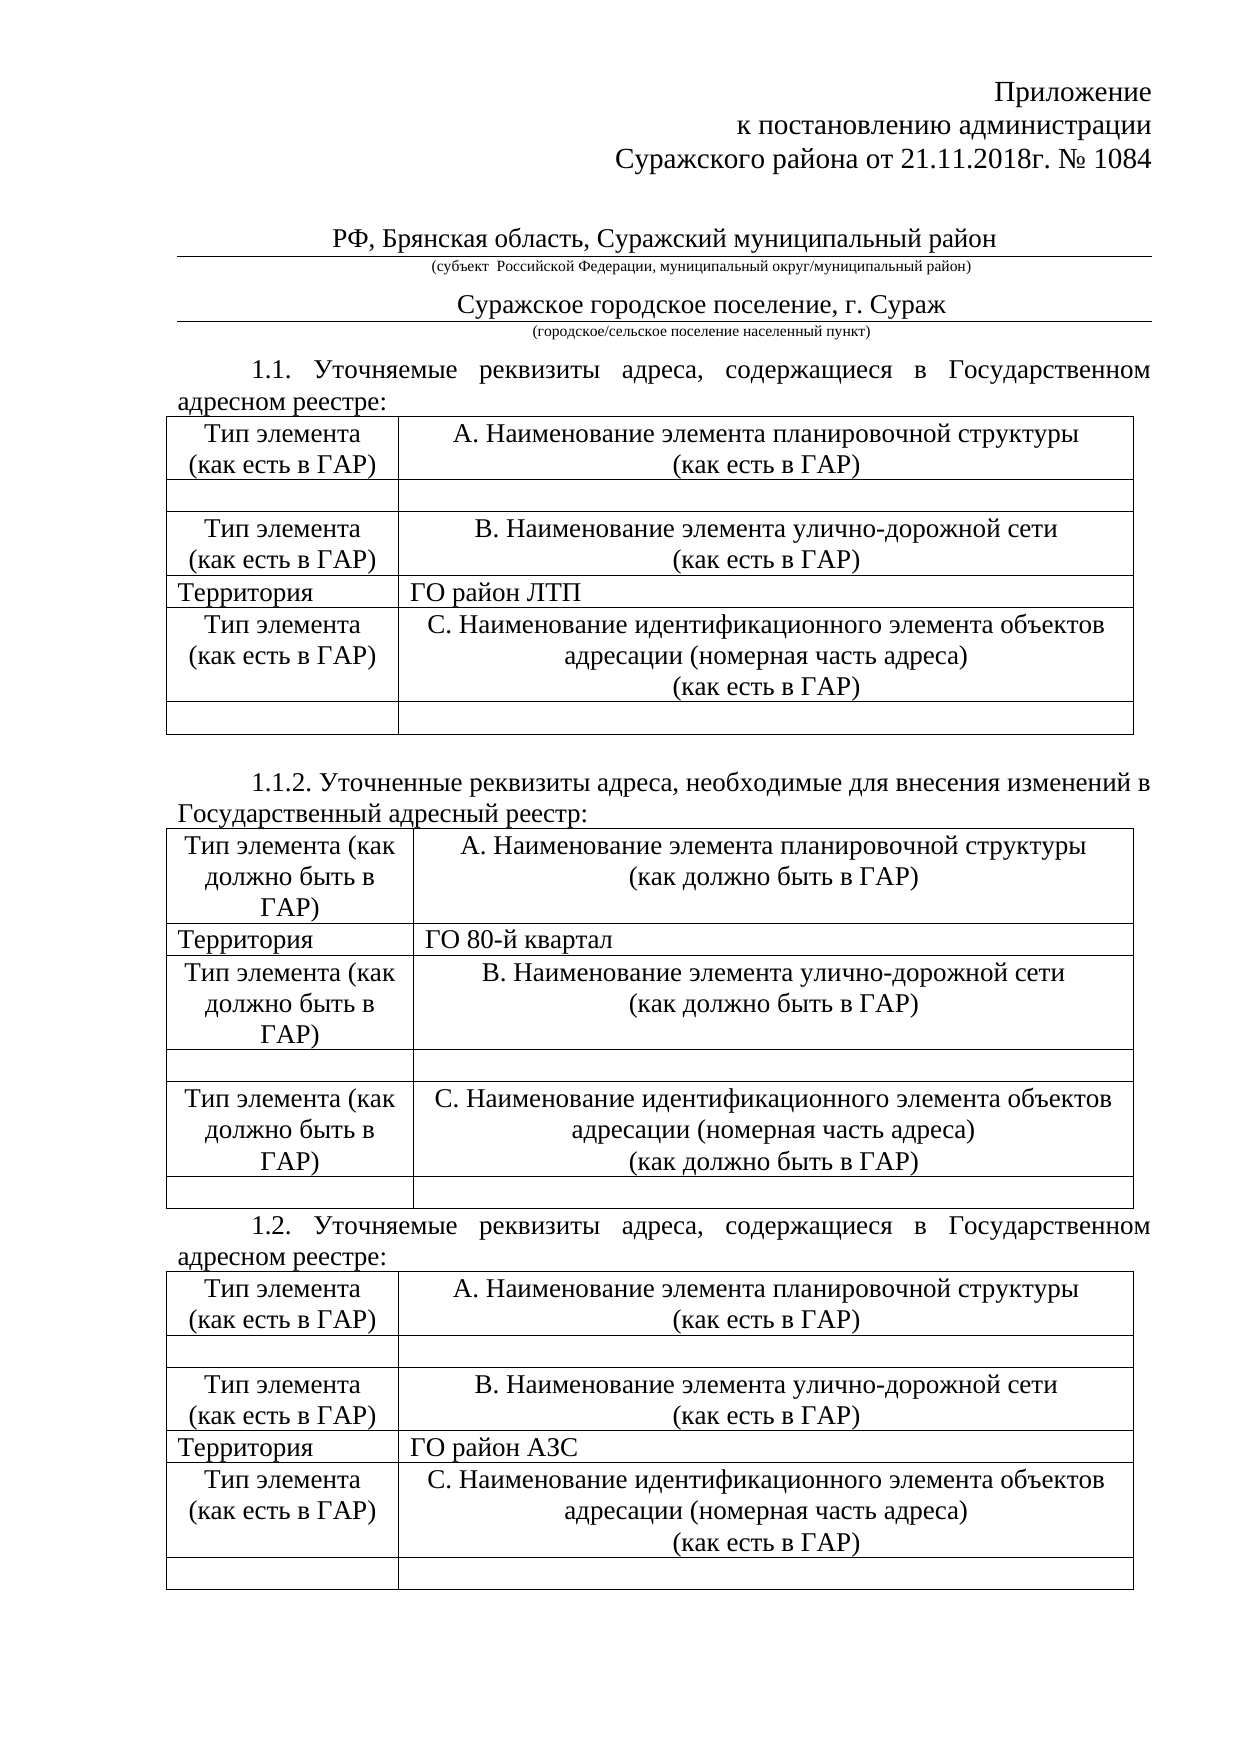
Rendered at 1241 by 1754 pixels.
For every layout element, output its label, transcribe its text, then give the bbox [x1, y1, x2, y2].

text Приложение [177, 74, 1152, 107]
table_header А. Наименование элемента планировочной структуры (как есть в ГАР) [399, 1272, 1133, 1334]
table_cell [167, 1558, 398, 1589]
text 1.1. Уточняемые реквизиты адреса, содержащиеся в Государственном адресном реестре: [177, 353, 1152, 416]
table_cell С. Наименование идентификационного элемента объектов адресации (номерная часть адреса) (как есть в ГАР) [399, 608, 1133, 701]
table_cell Тип элемента (как есть в ГАР) [167, 512, 398, 574]
table_cell Тип элемента (как есть в ГАР) [167, 1368, 398, 1430]
table_cell [167, 1177, 413, 1208]
table_cell Территория [167, 576, 398, 607]
table_cell Тип элемента (как должно быть в ГАР) [167, 1082, 413, 1176]
table_cell [167, 702, 398, 733]
text (субъект Российской Федерации, муниципальный округ/муниципальный район) [177, 257, 1152, 288]
table_cell [399, 702, 1133, 733]
text (городское/сельское поселение населенный пункт) [177, 322, 1152, 353]
table_cell Тип элемента (как должно быть в ГАР) [167, 956, 413, 1049]
text 1.2. Уточняемые реквизиты адреса, содержащиеся в Государственном адресном реестре: [177, 1209, 1152, 1271]
table_cell [167, 1050, 413, 1081]
text РФ, Брянская область, Суражский муниципальный район [177, 223, 1152, 256]
table_cell В. Наименование элемента улично-дорожной сети (как есть в ГАР) [399, 512, 1133, 574]
table_cell Территория [167, 924, 413, 954]
table_cell [399, 480, 1133, 511]
table_cell Тип элемента (как есть в ГАР) [167, 1463, 398, 1557]
table_cell С. Наименование идентификационного элемента объектов адресации (номерная часть адреса) (как есть в ГАР) [399, 1463, 1133, 1557]
table_cell ГО район ЛТП [399, 576, 1133, 607]
table_cell ГО район АЗС [399, 1431, 1133, 1462]
table_cell [399, 1558, 1133, 1589]
text 1.1.2. Уточненные реквизиты адреса, необходимые для внесения изменений в Государственный адресный реестр: [177, 766, 1152, 828]
table_header Тип элемента (как есть в ГАР) [167, 417, 398, 479]
table_header Тип элемента (как есть в ГАР) [167, 1272, 398, 1334]
table_cell Территория [167, 1431, 398, 1462]
table_cell В. Наименование элемента улично-дорожной сети (как должно быть в ГАР) [414, 956, 1133, 1049]
table_header А. Наименование элемента планировочной структуры (как должно быть в ГАР) [414, 829, 1133, 922]
table_cell Тип элемента (как есть в ГАР) [167, 608, 398, 701]
text к постановлению администрации [177, 107, 1152, 141]
table_cell [399, 1336, 1133, 1367]
table_cell [167, 1336, 398, 1367]
table_cell [414, 1177, 1133, 1208]
table_cell С. Наименование идентификационного элемента объектов адресации (номерная часть адреса) (как должно быть в ГАР) [414, 1082, 1133, 1176]
text Суражское городское поселение, г. Сураж [177, 288, 1152, 321]
table_header А. Наименование элемента планировочной структуры (как есть в ГАР) [399, 417, 1133, 479]
table_cell В. Наименование элемента улично-дорожной сети (как есть в ГАР) [399, 1368, 1133, 1430]
table_cell [414, 1050, 1133, 1081]
table_cell [167, 480, 398, 511]
text Суражского района от 21.11.2018г. № 1084 [177, 141, 1152, 174]
table_cell ГО 80-й квартал [414, 924, 1133, 954]
table_header Тип элемента (как должно быть в ГАР) [167, 829, 413, 922]
